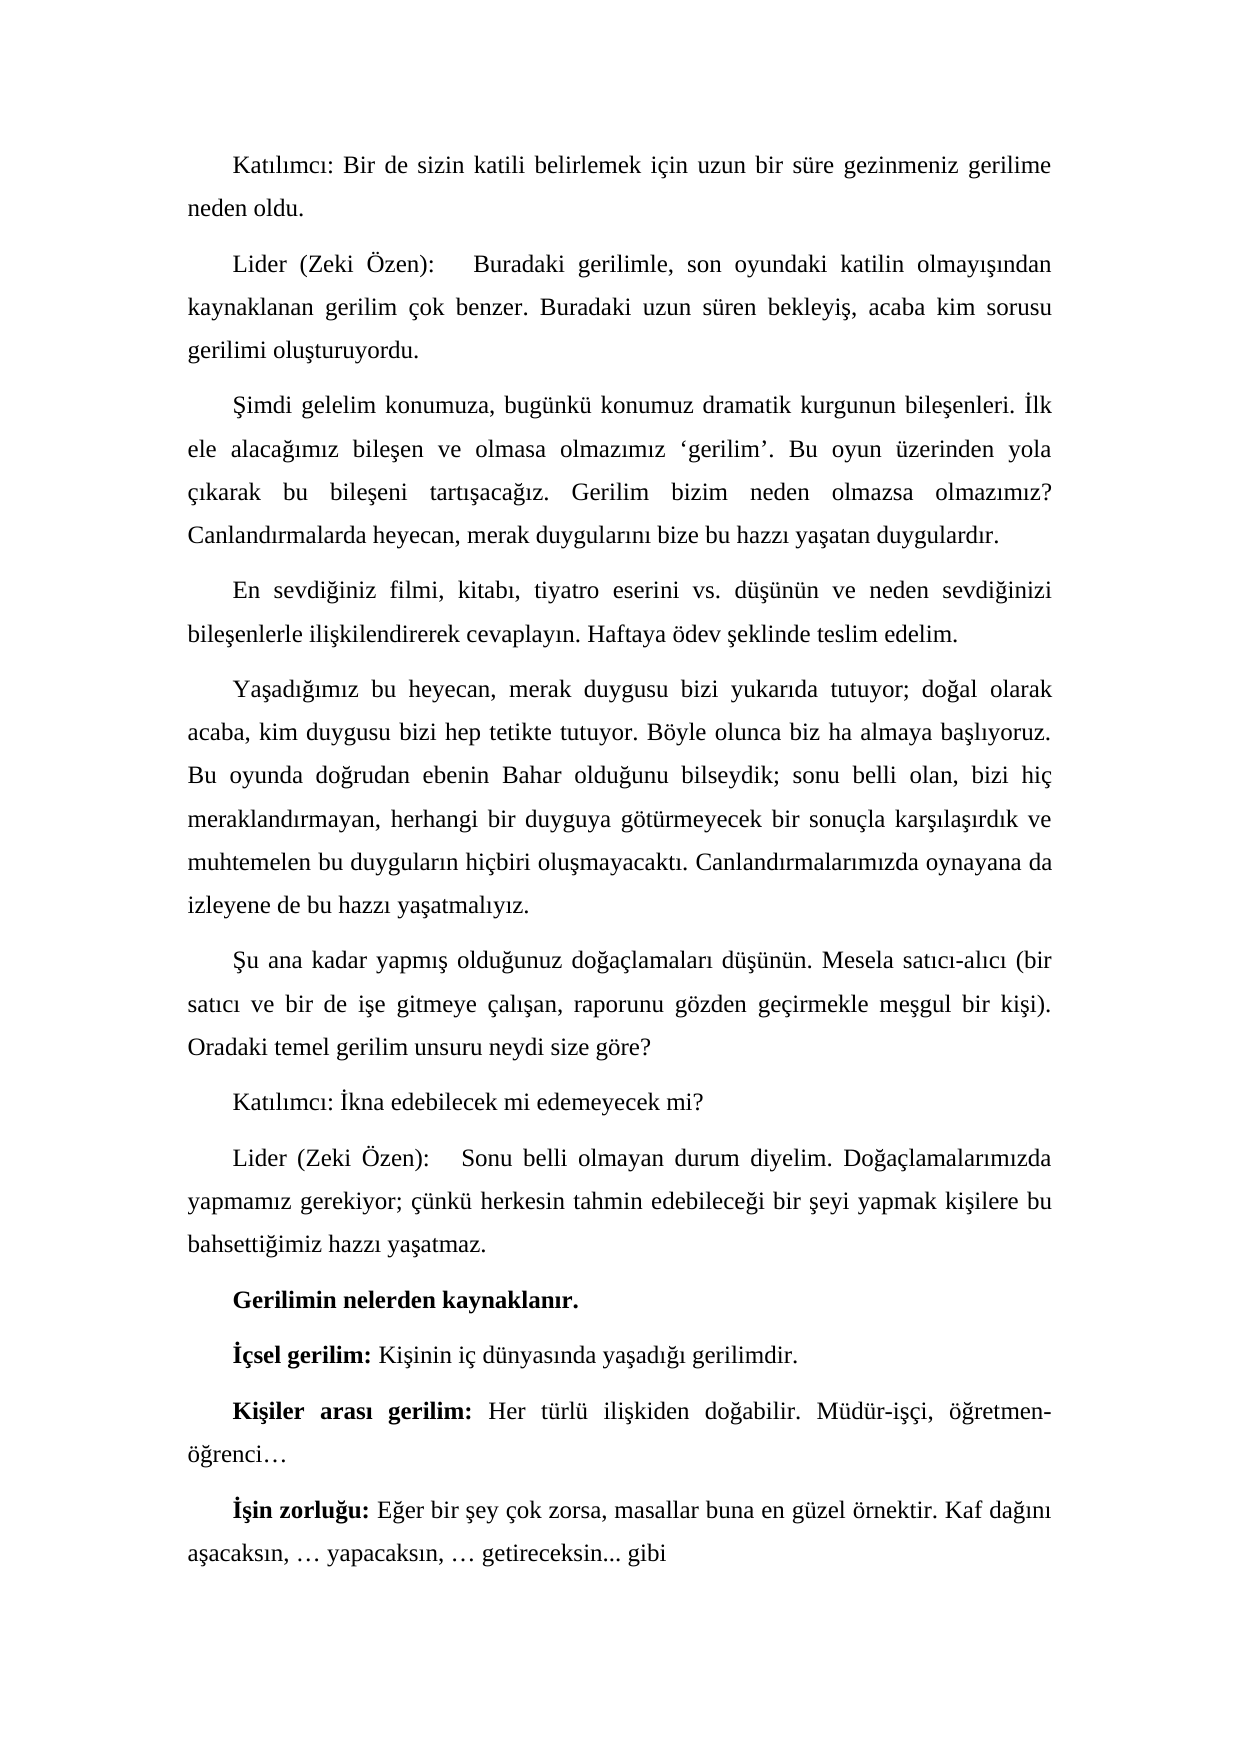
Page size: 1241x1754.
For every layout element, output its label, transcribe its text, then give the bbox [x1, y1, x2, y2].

text Şimdi gelelim konumuza, bugünkü konumuz dramatik kurgunun bileşenleri. İlk ele alacağımız bileşen ve olmasa olmazımız ‘gerilim’. Bu oyun üzerinden yola çıkarak bu bileşeni tartışacağız. Gerilim bizim neden olmazsa olmazımız? Canlandırmalarda heyecan, merak duygularını bize bu hazzı yaşatan duygulardır. [187, 391, 1053, 549]
text Şu ana kadar yapmış olduğunuz doğaçlamaları düşünün. Mesela satıcı-alıcı (bir satıcı ve bir de işe gitmeye çalışan, raporunu gözden geçirmekle meşgul bir kişi). Oradaki temel gerilim unsuru neydi size göre? [187, 946, 1053, 1061]
text Yaşadığımız bu heyecan, merak duygusu bizi yukarıda tutuyor; doğal olarak acaba, kim duygusu bizi hep tetikte tutuyor. Böyle olunca biz ha almaya başlıyoruz. Bu oyunda doğrudan ebenin Bahar olduğunu bilseydik; sonu belli olan, bizi hiç meraklandırmayan, herhangi bir duyguya götürmeyecek bir sonuçla karşılaşırdık ve muhtemelen bu duyguların hiçbiri oluşmayacaktı. Canlandırmalarımızda oynayana da izleyene de bu hazzı yaşatmalıyız. [187, 674, 1053, 919]
text Lider (Zeki Özen): Sonu belli olmayan durum diyelim. Doğaçlamalarımızda yapmamız gerekiyor; çünkü herkesin tahmin edebileceği bir şeyi yapmak kişilere bu bahsettiğimiz hazzı yaşatmaz. [187, 1143, 1053, 1258]
text İşin zorluğu: Eğer bir şey çok zorsa, masallar buna en güzel örnektir. Kaf dağını aşacaksın, … yapacaksın, … getireceksin... gibi [187, 1495, 1053, 1567]
text İçsel gerilim: Kişinin iç dünyasında yaşadığı gerilimdir. [187, 1341, 1053, 1369]
text Katılımcı: İkna edebilecek mi edemeyecek mi? [187, 1087, 1053, 1116]
text Lider (Zeki Özen): Buradaki gerilimle, son oyundaki katilin olmayışından kaynaklanan gerilim çok benzer. Buradaki uzun süren bekleyiş, acaba kim sorusu gerilimi oluşturuyordu. [187, 249, 1053, 364]
text Katılımcı: Bir de sizin katili belirlemek için uzun bir süre gezinmeniz gerilime neden oldu. [187, 150, 1053, 222]
text Gerilimin nelerden kaynaklanır. [187, 1285, 1053, 1314]
text En sevdiğiniz filmi, kitabı, tiyatro eserini vs. düşünün ve neden sevdiğinizi bileşenlerle ilişkilendirerek cevaplayın. Haftaya ödev şeklinde teslim edelim. [187, 576, 1053, 647]
text Kişiler arası gerilim: Her türlü ilişkiden doğabilir. Müdür-işçi, öğretmen-öğrenci… [187, 1396, 1053, 1468]
